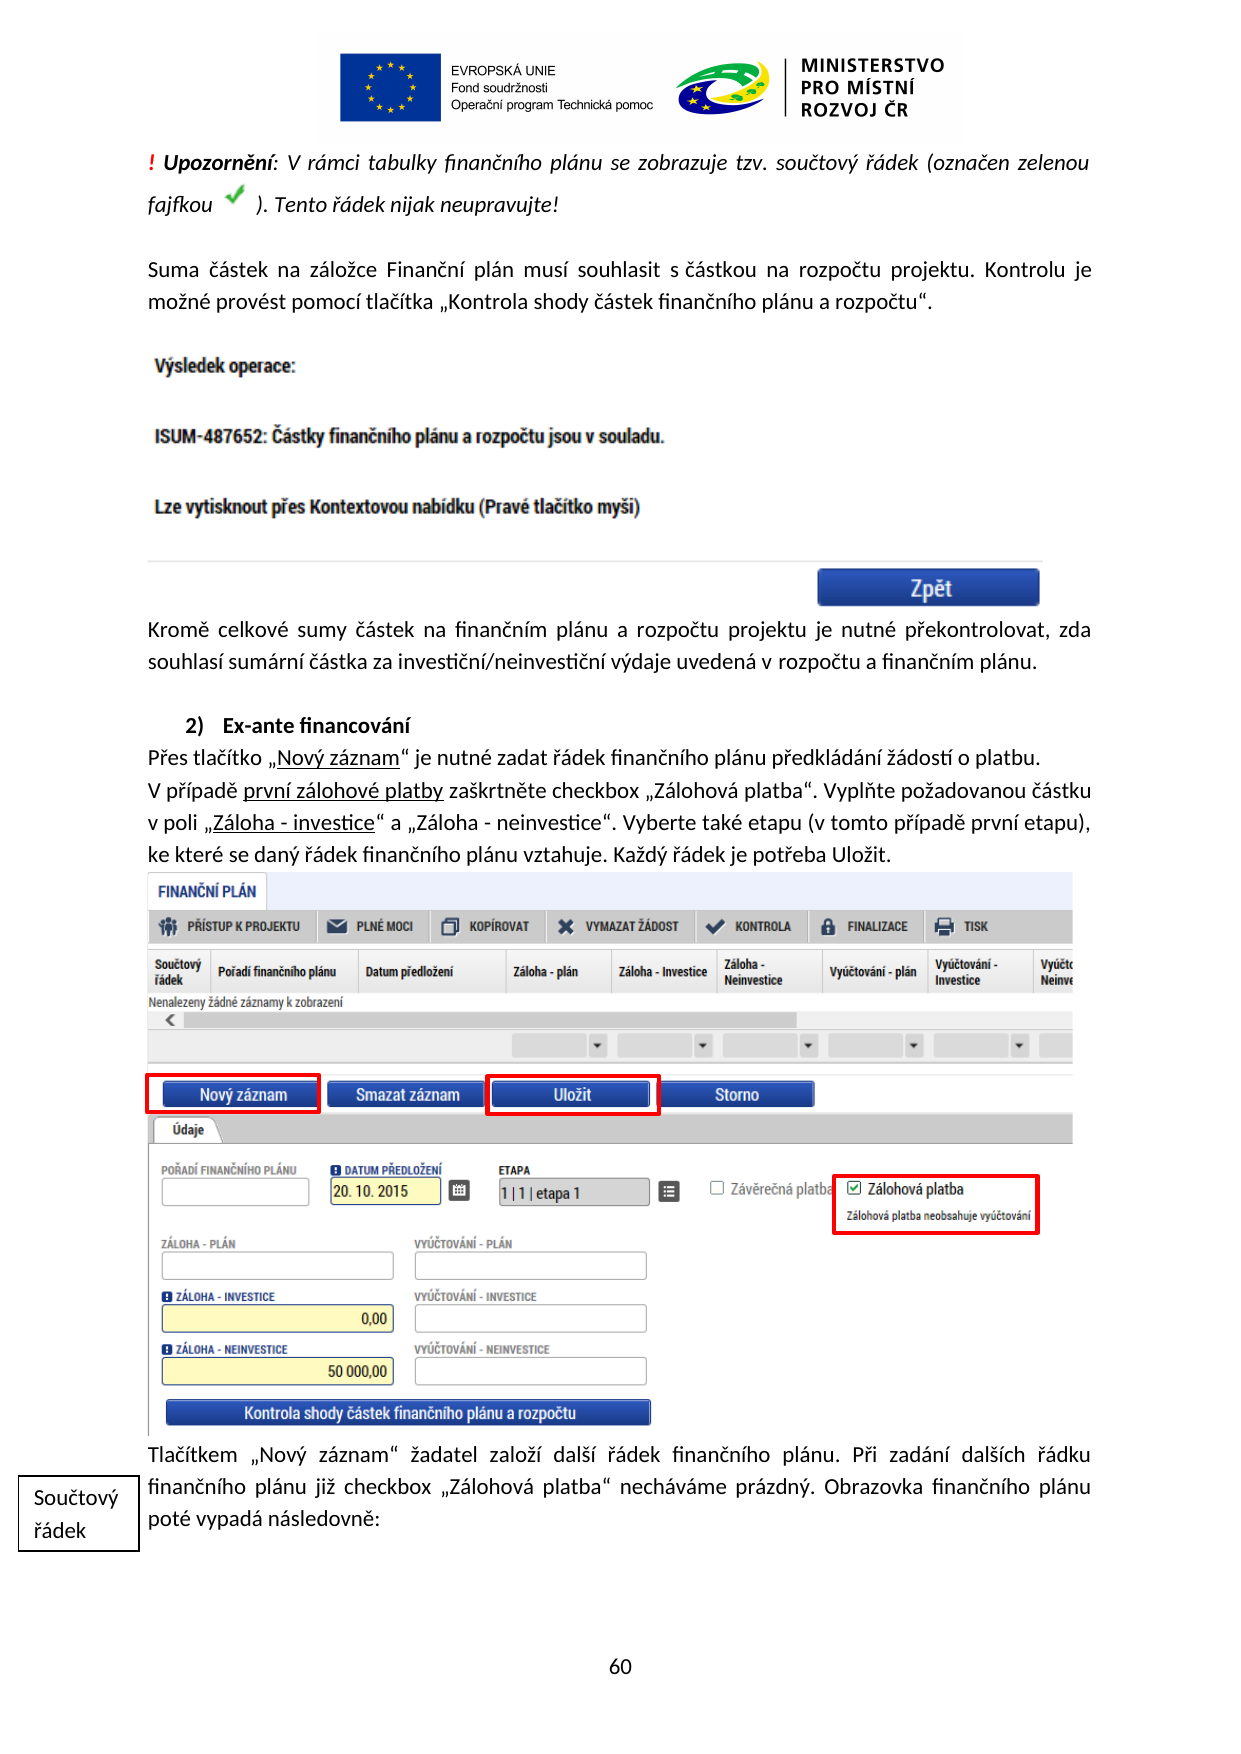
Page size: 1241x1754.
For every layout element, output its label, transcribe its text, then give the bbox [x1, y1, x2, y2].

text Suma částek na záložce Finanční plán musí souhlasit s částkou na rozpočtu projektu. Kontrolu je možné provést pomocí tlačítka „Kontrola shody částek finančního plánu a rozpočtu“. [148, 255, 1093, 315]
picture [318, 31, 965, 144]
picture [147, 351, 1043, 611]
text Tlačítkem „Nový záznam“ žadatel založí další řádek finančního plánu. Při zadání dalších řádku finančního plánu již checkbox „Zálohová platba“ necháváme prázdný. Obrazovka finančního plánu poté vypadá následovně: [148, 1440, 1093, 1532]
text Kromě celkové sumy částek na finančním plánu a rozpočtu projektu je nutné překontrolovat, zda souhlasí sumární částka za investiční/neinvestiční výdaje uvedená v rozpočtu a finančním plánu. [148, 615, 1093, 675]
picture [217, 179, 251, 213]
text Přes tlačítko „Nový záznam“ je nutné zadat řádek finančního plánu předkládání žádostí o platbu. [148, 743, 1093, 772]
text V případě první zálohové platby zaškrtněte checkbox „Zálohová platba“. Vyplňte požadovanou částku v poli „Záloha - investice“ a „Záloha - neinvestice“. Vyberte také etapu (v tomto případě první etapu), ke které se daný řádek finančního plánu vztahuje. Každý řádek je potřeba Uložit. [148, 776, 1093, 868]
list Ex-ante financování [185, 711, 1093, 739]
picture [147, 872, 1073, 1436]
picture [149, 1077, 317, 1110]
text ! Upozornění: V rámci tabulky finančního plánu se zobrazuje tzv. součtový řádek (označen zelenou fajfkou ). Tento řádek nijak neupravujte! [148, 148, 1093, 218]
